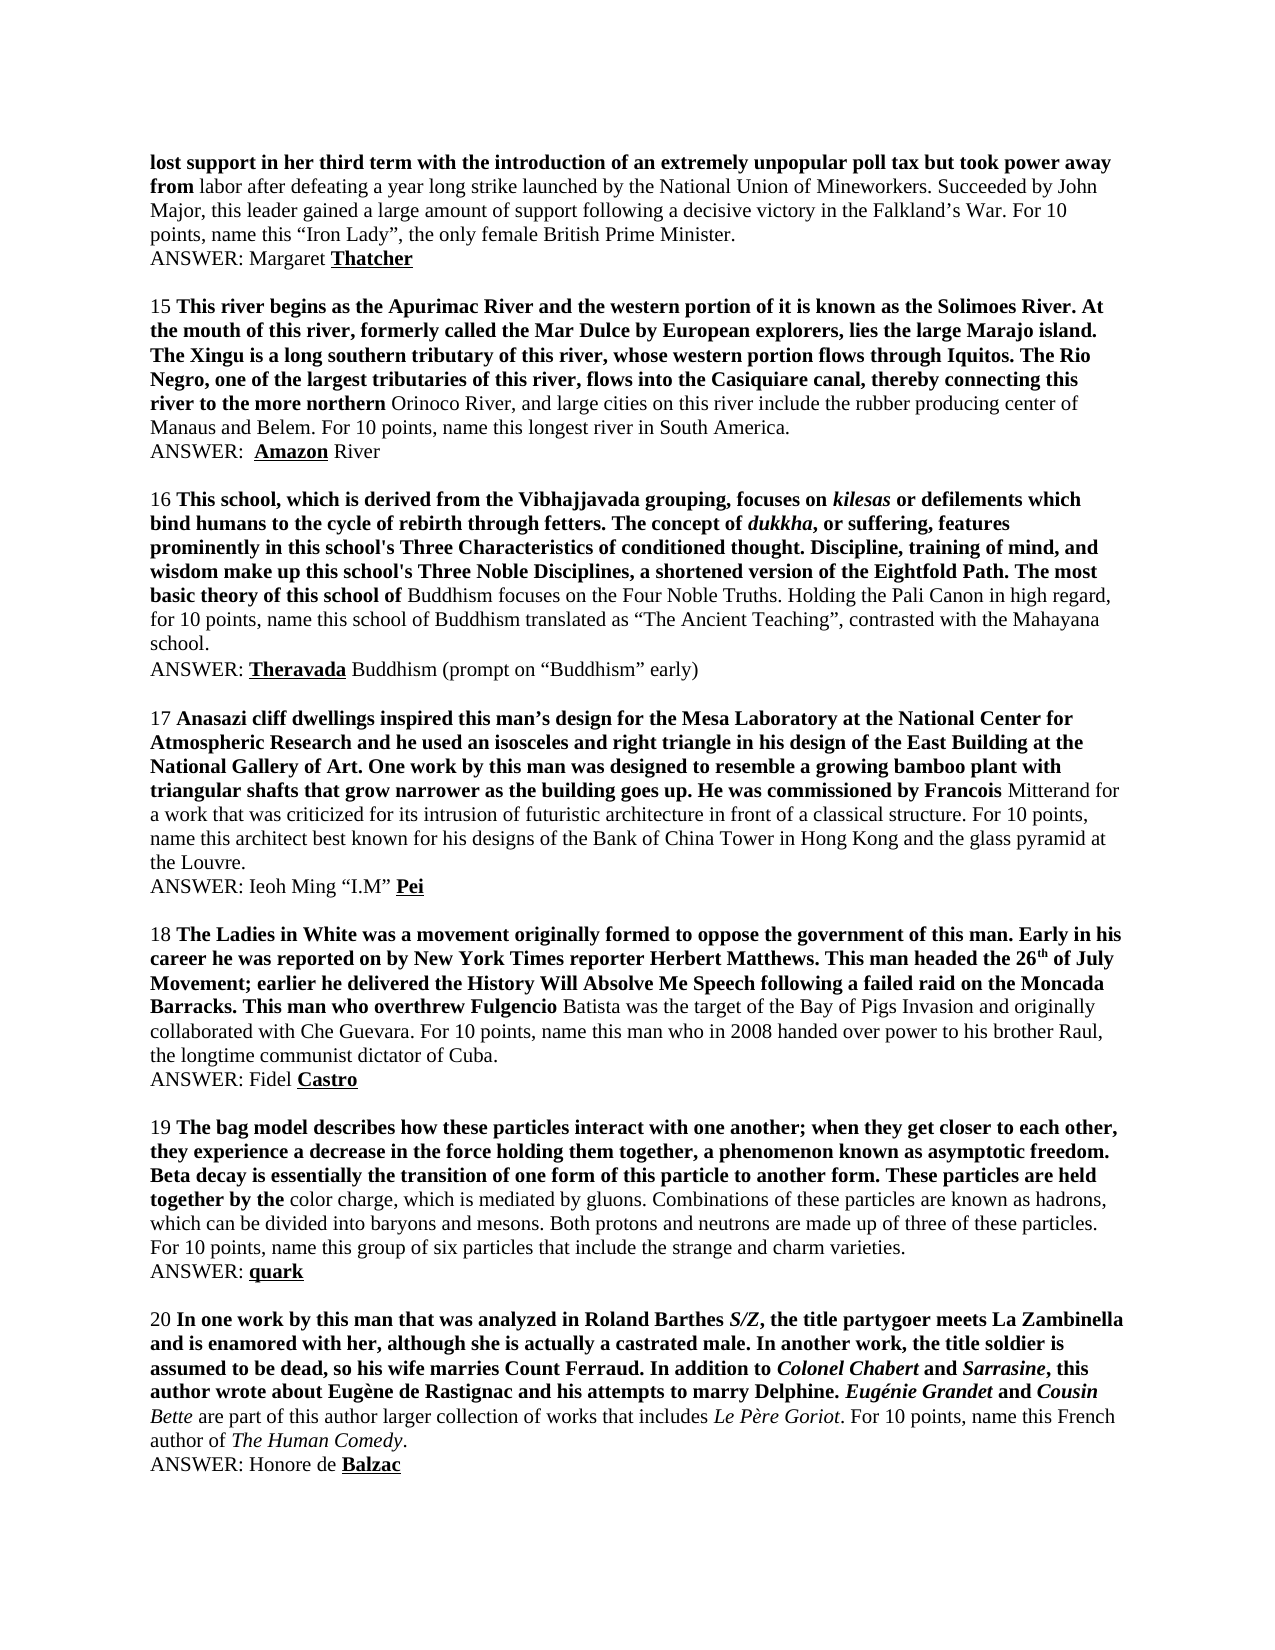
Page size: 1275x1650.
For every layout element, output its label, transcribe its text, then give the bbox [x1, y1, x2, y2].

text 17 Anasazi cliff dwellings inspired this man’s design for the Mesa Laboratory at the National Center for Atmospheric Research and he used an isosceles and right triangle in his design of the East Building at the National Gallery of Art. One work by this man was designed to resemble a growing bamboo plant with triangular shafts that grow narrower as the building goes up. He was commissioned by Francois Mitterand for a work that was criticized for its intrusion of futuristic architecture in front of a classical structure. For 10 points, name this architect best known for his designs of the Bank of China Tower in Hong Kong and the glass pyramid at the Louvre. [150, 706, 1125, 874]
text ANSWER: Ieoh Ming “I.M” Pei [150, 874, 1125, 898]
text ANSWER: Theravada Buddhism (prompt on “Buddhism” early) [150, 655, 1125, 682]
text ANSWER: Fidel Castro [150, 1067, 1125, 1091]
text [150, 150, 1125, 246]
text 20 In one work by this man that was analyzed in Roland Barthes S/Z, the title partygoer meets La Zambinella and is enamored with her, although she is actually a castrated male. In another work, the title soldier is assumed to be dead, so his wife marries Count Ferraud. In addition to Colonel Chabert and Sarrasine, this author wrote about Eugène de Rastignac and his attempts to marry Delphine. Eugénie Grandet and Cousin Bette are part of this author larger collection of works that includes Le Père Goriot. For 10 points, name this French author of The Human Comedy. [150, 1307, 1125, 1452]
text 19 The bag model describes how these particles interact with one another; when they get closer to each other, they experience a decrease in the force holding them together, a phenomenon known as asymptotic freedom. Beta decay is essentially the transition of one form of this particle to another form. These particles are held together by the color charge, which is mediated by gluons. Combinations of these particles are known as hadrons, which can be divided into baryons and mesons. Both protons and neutrons are made up of three of these particles. For 10 points, name this group of six particles that include the strange and charm varieties. [150, 1115, 1125, 1259]
text ANSWER: Honore de Balzac [150, 1452, 1125, 1476]
text 18 The Ladies in White was a movement originally formed to oppose the government of this man. Early in his career he was reported on by New York Times reporter Herbert Matthews. This man headed the 26th of July Movement; earlier he delivered the History Will Absolve Me Speech following a failed raid on the Moncada Barracks. This man who overthrew Fulgencio Batista was the target of the Bay of Pigs Invasion and originally collaborated with Che Guevara. For 10 points, name this man who in 2008 handed over power to his brother Raul, the longtime communist dictator of Cuba. [150, 922, 1125, 1067]
text ANSWER: quark [150, 1259, 1125, 1283]
text 15 This river begins as the Apurimac River and the western portion of it is known as the Solimoes River. At the mouth of this river, formerly called the Mar Dulce by European explorers, lies the large Marajo island. The Xingu is a long southern tributary of this river, whose western portion flows through Iquitos. The Rio Negro, one of the largest tributaries of this river, flows into the Casiquiare canal, thereby connecting this river to the more northern Orinoco River, and large cities on this river include the rubber producing center of Manaus and Belem. For 10 points, name this longest river in South America. [150, 294, 1125, 439]
text 16 This school, which is derived from the Vibhajjavada grouping, focuses on kilesas or defilements which bind humans to the cycle of rebirth through fetters. The concept of dukkha, or suffering, features prominently in this school's Three Characteristics of conditioned thought. Discipline, training of mind, and wisdom make up this school's Three Noble Disciplines, a shortened version of the Eightfold Path. The most basic theory of this school of Buddhism focuses on the Four Noble Truths. Holding the Pali Canon in high regard, for 10 points, name this school of Buddhism translated as “The Ancient Teaching”, contrasted with the Mahayana school. [150, 487, 1125, 655]
text ANSWER: Amazon River [150, 439, 1125, 463]
text ANSWER: Margaret Thatcher [150, 246, 1125, 270]
